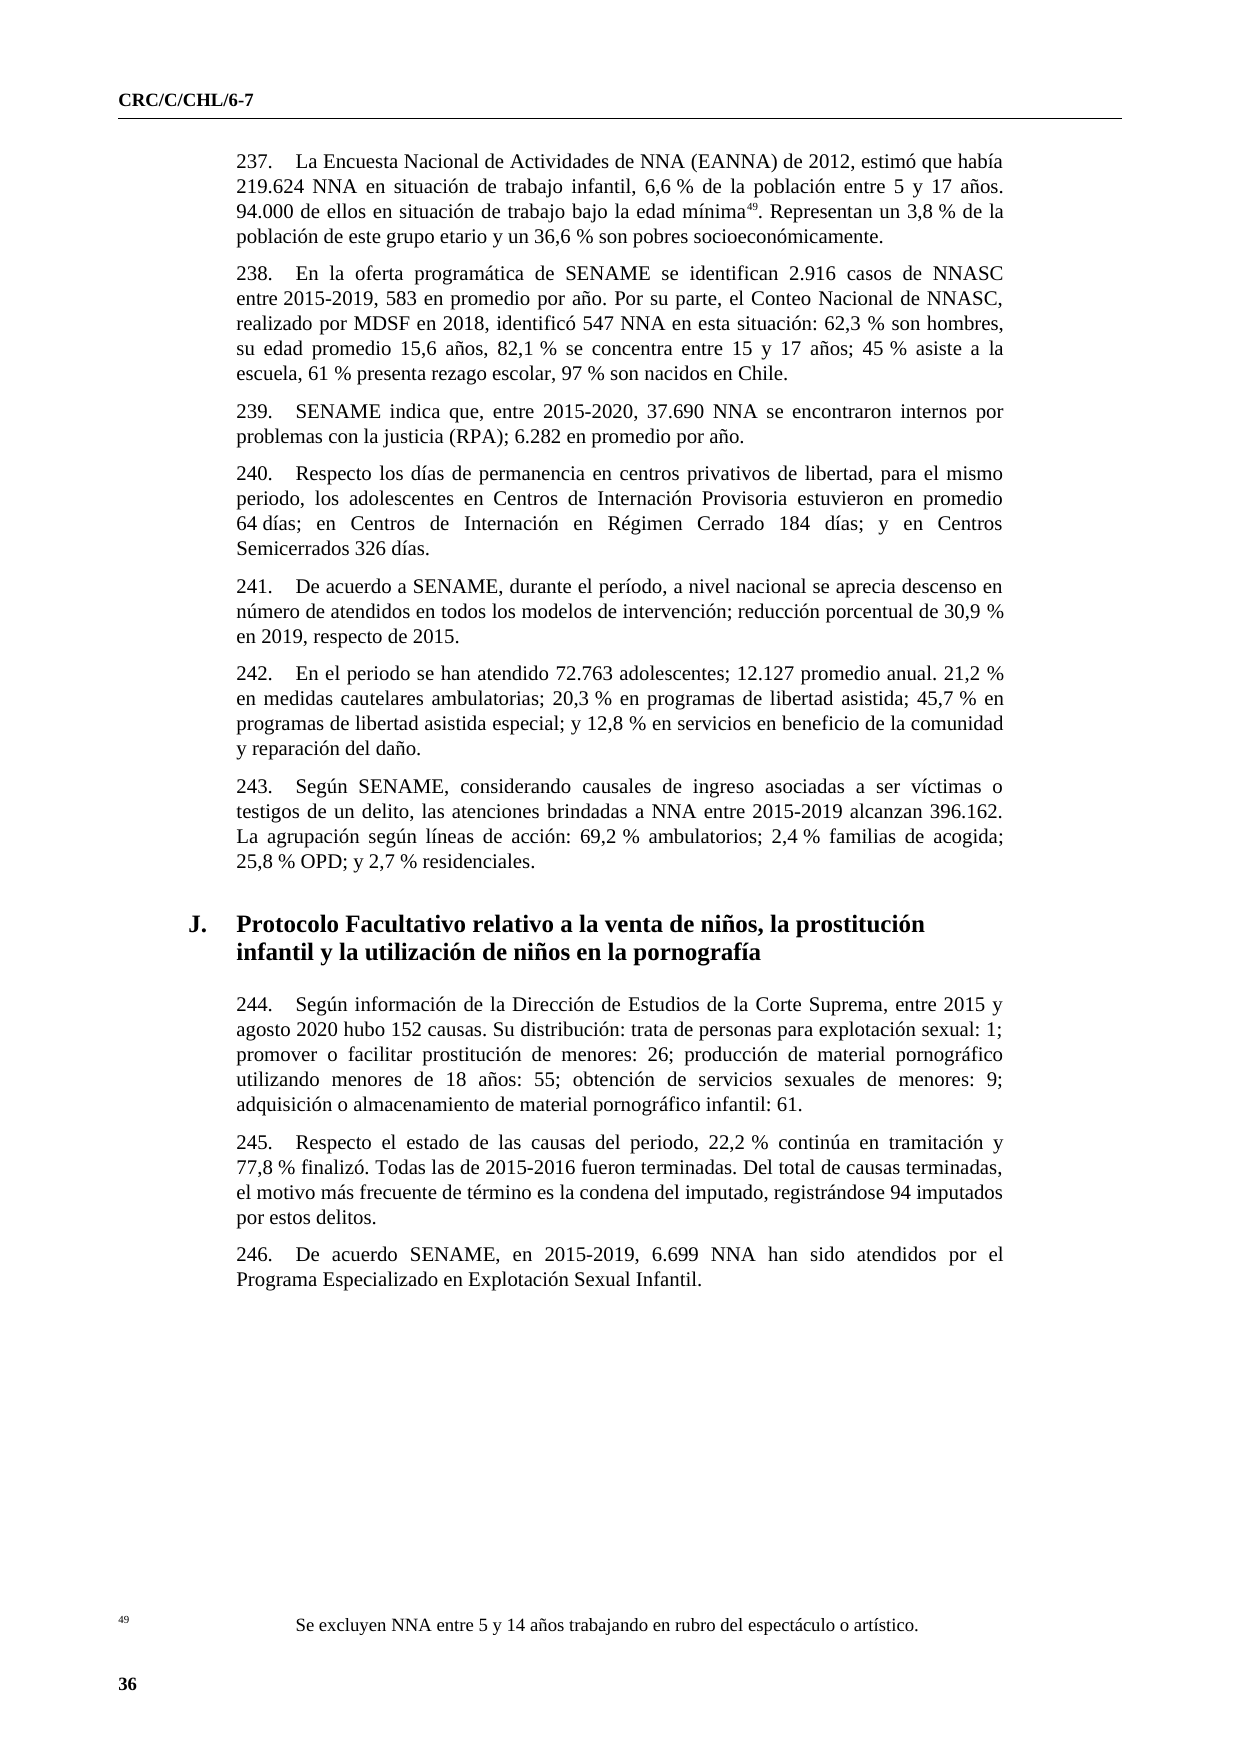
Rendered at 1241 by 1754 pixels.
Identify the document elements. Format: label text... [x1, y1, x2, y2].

text 243. Según SENAME, considerando causales de ingreso asociadas a ser víctimas o testigos de un delito, las atenciones brindadas a NNA entre 2015-2019 alcanzan 396.162. La agrupación según líneas de acción: 69,2 % ambulatorios; 2,4 % familias de acogida; 25,8 % OPD; y 2,7 % residenciales. [236, 773, 1004, 873]
text 238. En la oferta programática de SENAME se identifican 2.916 casos de NNASC entre 2015-2019, 583 en promedio por año. Por su parte, el Conteo Nacional de NNASC, realizado por MDSF en 2018, identificó 547 NNA en esta situación: 62,3 % son hombres, su edad promedio 15,6 años, 82,1 % se concentra entre 15 y 17 años; 45 % asiste a la escuela, 61 % presenta rezago escolar, 97 % son nacidos en Chile. [236, 260, 1004, 385]
text 239. SENAME indica que, entre 2015-2020, 37.690 NNA se encontraron internos por problemas con la justicia (RPA); 6.282 en promedio por año. [236, 398, 1004, 448]
text 242. En el periodo se han atendido 72.763 adolescentes; 12.127 promedio anual. 21,2 % en medidas cautelares ambulatorias; 20,3 % en programas de libertad asistida; 45,7 % en programas de libertad asistida especial; y 12,8 % en servicios en beneficio de la comunidad y reparación del daño. [236, 660, 1004, 760]
text 241. De acuerdo a SENAME, durante el período, a nivel nacional se aprecia descenso en número de atendidos en todos los modelos de intervención; reducción porcentual de 30,9 % en 2019, respecto de 2015. [236, 573, 1004, 648]
text 245. Respecto el estado de las causas del periodo, 22,2 % continúa en tramitación y 77,8 % finalizó. Todas las de 2015-2016 fueron terminadas. Del total de causas terminadas, el motivo más frecuente de término es la condena del imputado, registrándose 94 imputados por estos delitos. [236, 1129, 1004, 1229]
text 244. Según información de la Dirección de Estudios de la Corte Suprema, entre 2015 y agosto 2020 hubo 152 causas. Su distribución: trata de personas para explotación sexual: 1; promover o facilitar prostitución de menores: 26; producción de material pornográfico utilizando menores de 18 años: 55; obtención de servicios sexuales de menores: 9; adquisición o almacenamiento de material pornográfico infantil: 61. [236, 991, 1004, 1116]
text 237. La Encuesta Nacional de Actividades de NNA (EANNA) de 2012, estimó que había 219.624 NNA en situación de trabajo infantil, 6,6 % de la población entre 5 y 17 años. 94.000 de ellos en situación de trabajo bajo la edad mínima. Representan un 3,8 % de la población de este grupo etario y un 36,6 % son pobres socioeconómicamente. [236, 148, 1004, 248]
text J. Protocolo Facultativo relativo a la venta de niños, la prostitución infantil y la utilización de niños en la pornografía [118, 910, 1004, 966]
text 240. Respecto los días de permanencia en centros privativos de libertad, para el mismo periodo, los adolescentes en Centros de Internación Provisoria estuvieron en promedio 64 días; en Centros de Internación en Régimen Cerrado 184 días; y en Centros Semicerrados 326 días. [236, 460, 1004, 560]
text 246. De acuerdo SENAME, en 2015-2019, 6.699 NNA han sido atendidos por el Programa Especializado en Explotación Sexual Infantil. [236, 1241, 1004, 1291]
